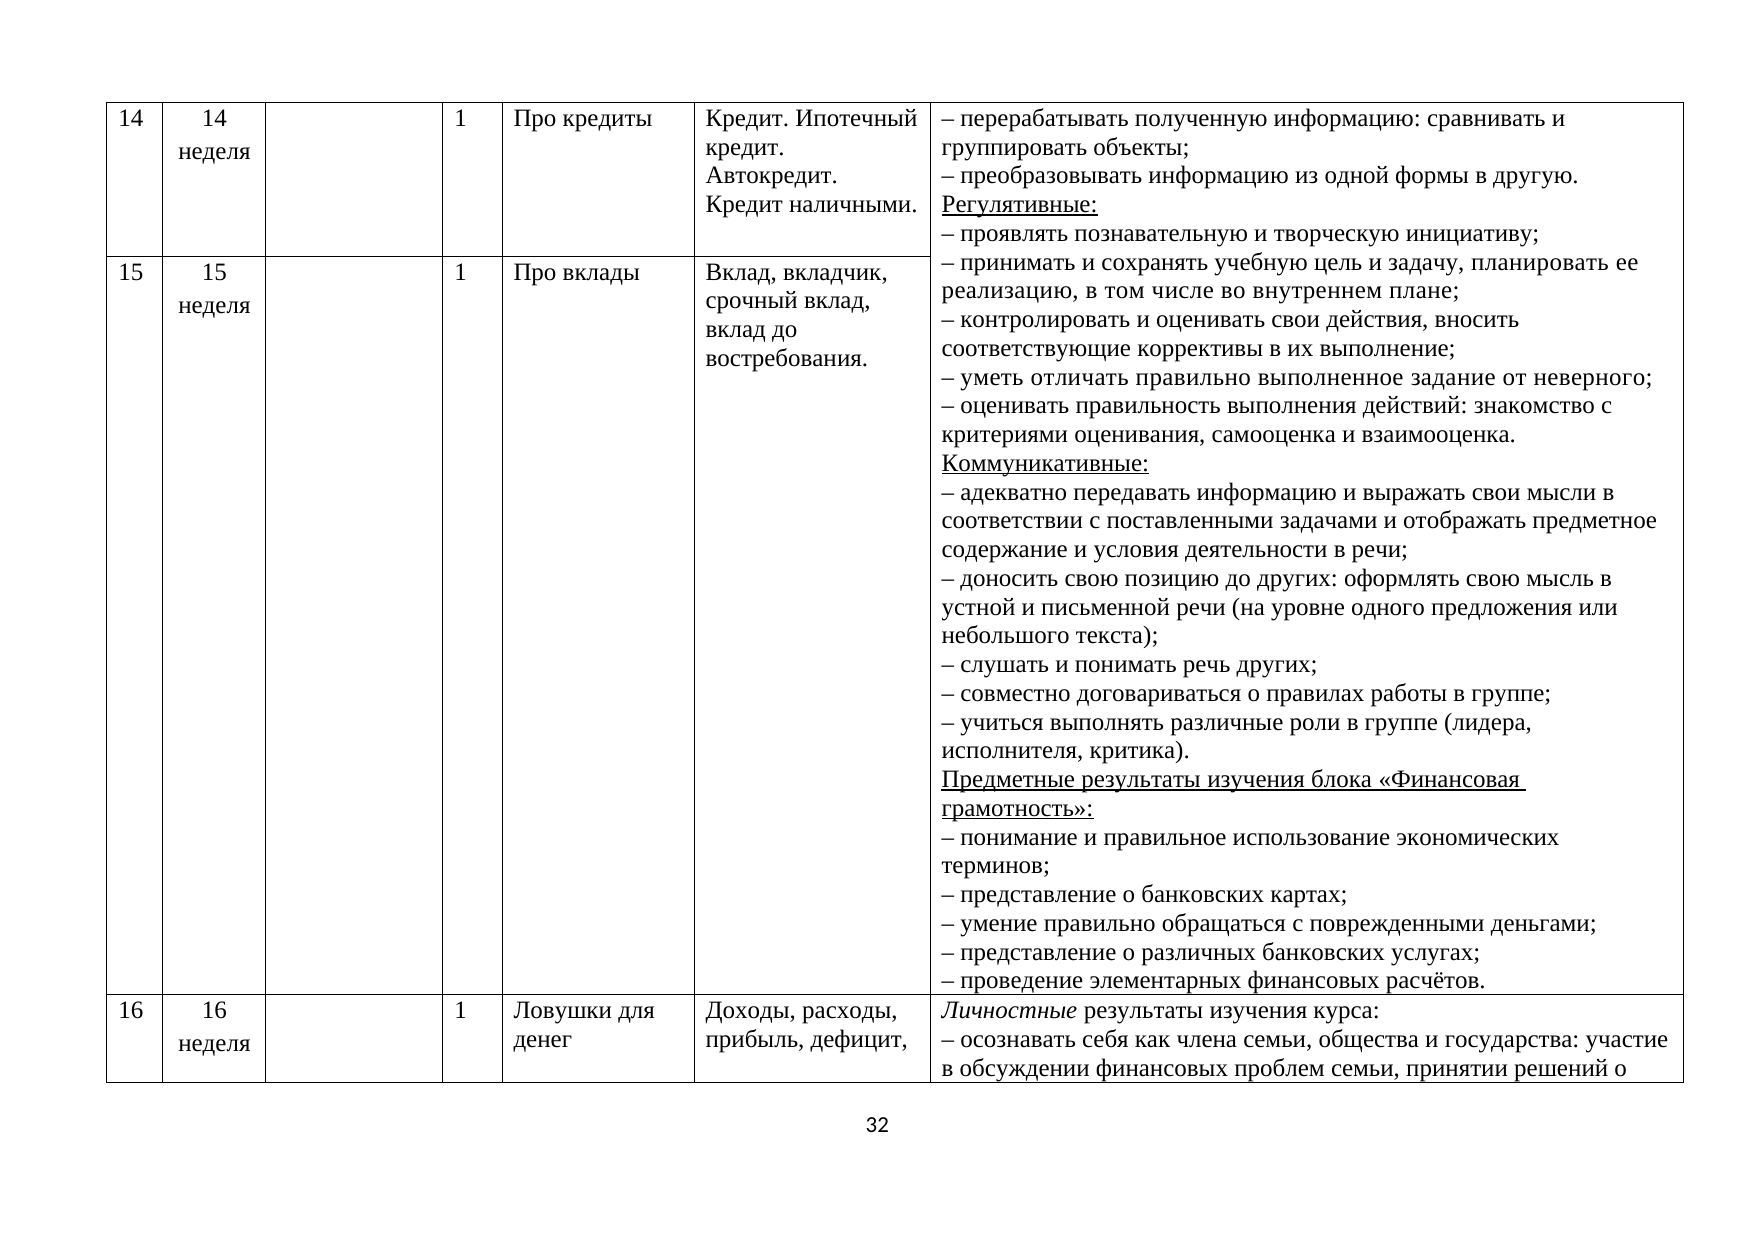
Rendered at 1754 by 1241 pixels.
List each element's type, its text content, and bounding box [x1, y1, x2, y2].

table_cell Вклад, вкладчик, срочный вклад, вклад до востребования. [695, 257, 930, 994]
table_cell 16 [107, 995, 162, 1082]
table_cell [695, 995, 930, 1082]
table_cell 14 [107, 103, 162, 256]
table_cell [266, 103, 442, 256]
table_cell Ловушки для денег [503, 995, 694, 1082]
table_cell [266, 257, 442, 994]
table_cell Про вклады [503, 257, 694, 994]
table_cell [266, 995, 442, 1082]
table_cell 1 [443, 257, 502, 994]
table_cell 1 [443, 995, 502, 1082]
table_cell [931, 995, 1683, 1082]
table_cell Про кредиты [503, 103, 694, 256]
table_cell 15 [107, 257, 162, 994]
table_cell 1 [443, 103, 502, 256]
table_cell 14 неделя [163, 103, 265, 256]
table_cell 15 неделя [163, 257, 265, 994]
table_cell 16 неделя [163, 995, 265, 1082]
table_cell Кредит. Ипотечный кредит. Автокредит. Кредит наличными. [695, 103, 930, 256]
